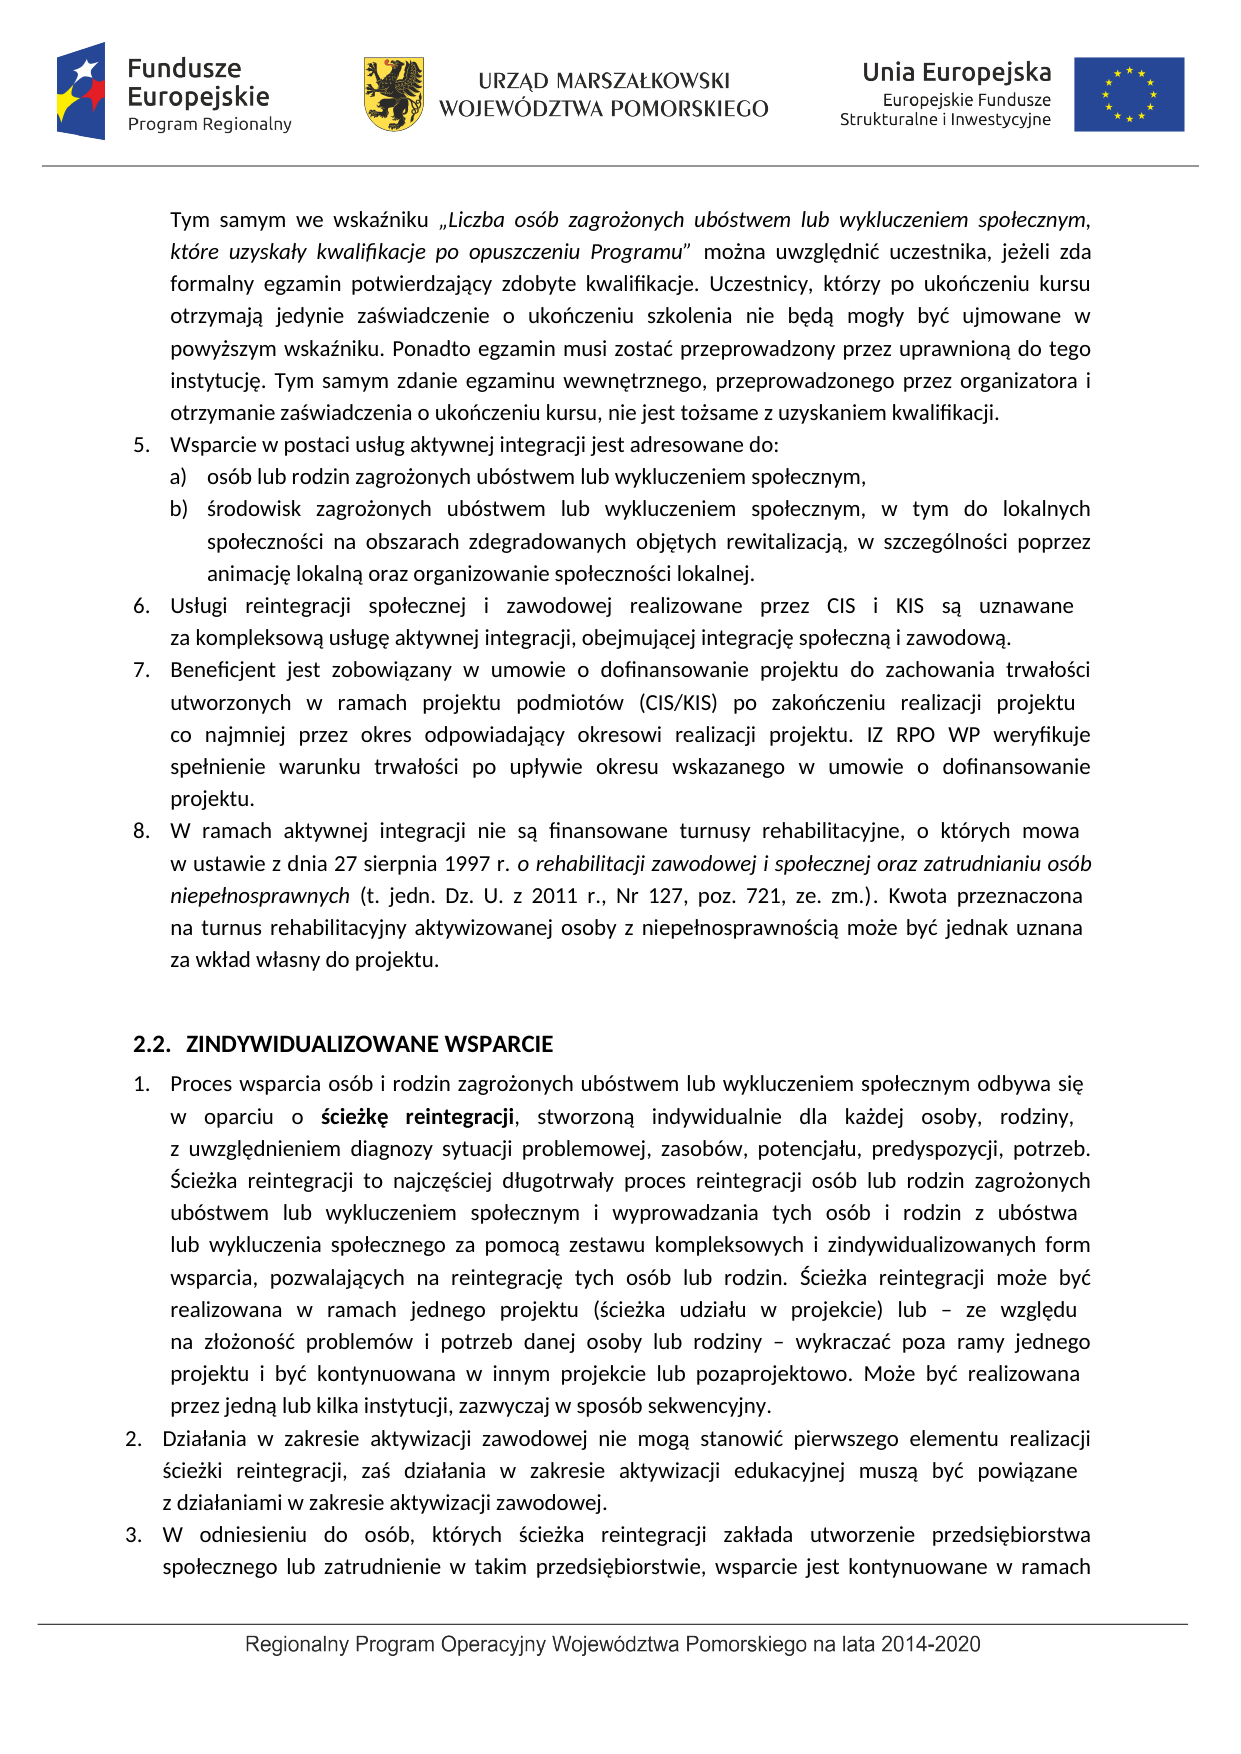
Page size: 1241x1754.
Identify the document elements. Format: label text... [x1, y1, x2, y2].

list środowisk zagrożonych ubóstwem lub wykluczeniem społecznym, w tym do lokalnych społeczności na obszarach zdegradowanych objętych rewitalizacją, w szczególności poprzez animację lokalną oraz organizowanie społeczności lokalnej. [169, 494, 1093, 587]
picture [37, 1623, 1189, 1656]
list W ramach aktywnej integracji nie są finansowane turnusy rehabilitacyjne, o których mowa w ustawie z dnia 27 sierpnia 1997 r. o rehabilitacji zawodowej i społecznej oraz zatrudnianiu osób niepełnosprawnych (t. jedn. Dz. U. z 2011 r., Nr 127, poz. 721, ze. zm.). Kwota przeznaczona na turnus rehabilitacyjny aktywizowanej osoby z niepełnosprawnością może być jednak uznana za wkład własny do projektu. [133, 816, 1093, 973]
picture [41, 42, 1199, 167]
list Usługi reintegracji społecznej i zawodowej realizowane przez CIS i KIS są uznawane za kompleksową usługę aktywnej integracji, obejmującej integrację społeczną i zawodową. [133, 591, 1093, 651]
list Działania w zakresie aktywizacji zawodowej nie mogą stanowić pierwszego elementu realizacji ścieżki reintegracji, zaś działania w zakresie aktywizacji edukacyjnej muszą być powiązane z działaniami w zakresie aktywizacji zawodowej. [125, 1424, 1093, 1516]
list Beneficjent jest zobowiązany w umowie o dofinansowanie projektu do zachowania trwałości utworzonych w ramach projektu podmiotów (CIS/KIS) po zakończeniu realizacji projektu co najmniej przez okres odpowiadający okresowi realizacji projektu. IZ RPO WP weryfikuje spełnienie warunku trwałości po upływie okresu wskazanego w umowie o dofinansowanie projektu. [133, 656, 1093, 812]
list Proces wsparcia osób i rodzin zagrożonych ubóstwem lub wykluczeniem społecznym odbywa się w oparciu o ścieżkę reintegracji, stworzoną indywidualnie dla każdej osoby, rodziny, z uwzględnieniem diagnozy sytuacji problemowej, zasobów, potencjału, predyspozycji, potrzeb. Ścieżka reintegracji to najczęściej długotrwały proces reintegracji osób lub rodzin zagrożonych ubóstwem lub wykluczeniem społecznym i wyprowadzania tych osób i rodzin z ubóstwa lub wykluczenia społecznego za pomocą zestawu kompleksowych i zindywidualizowanych form wsparcia, pozwalających na reintegrację tych osób lub rodzin. Ścieżka reintegracji może być realizowana w ramach jednego projektu (ścieżka udziału w projekcie) lub – ze względu na złożoność problemów i potrzeb danej osoby lub rodziny – wykraczać poza ramy jednego projektu i być kontynuowana w innym projekcie lub pozaprojektowo. Może być realizowana przez jedną lub kilka instytucji, zazwyczaj w sposób sekwencyjny. [133, 1069, 1093, 1419]
subtitle ZINDYWIDUALIZOWANE WSPARCIE [133, 1028, 1093, 1059]
list Wsparcie w postaci usług aktywnej integracji jest adresowane do: [133, 430, 1093, 458]
list osób lub rodzin zagrożonych ubóstwem lub wykluczeniem społecznym, [169, 462, 1093, 490]
